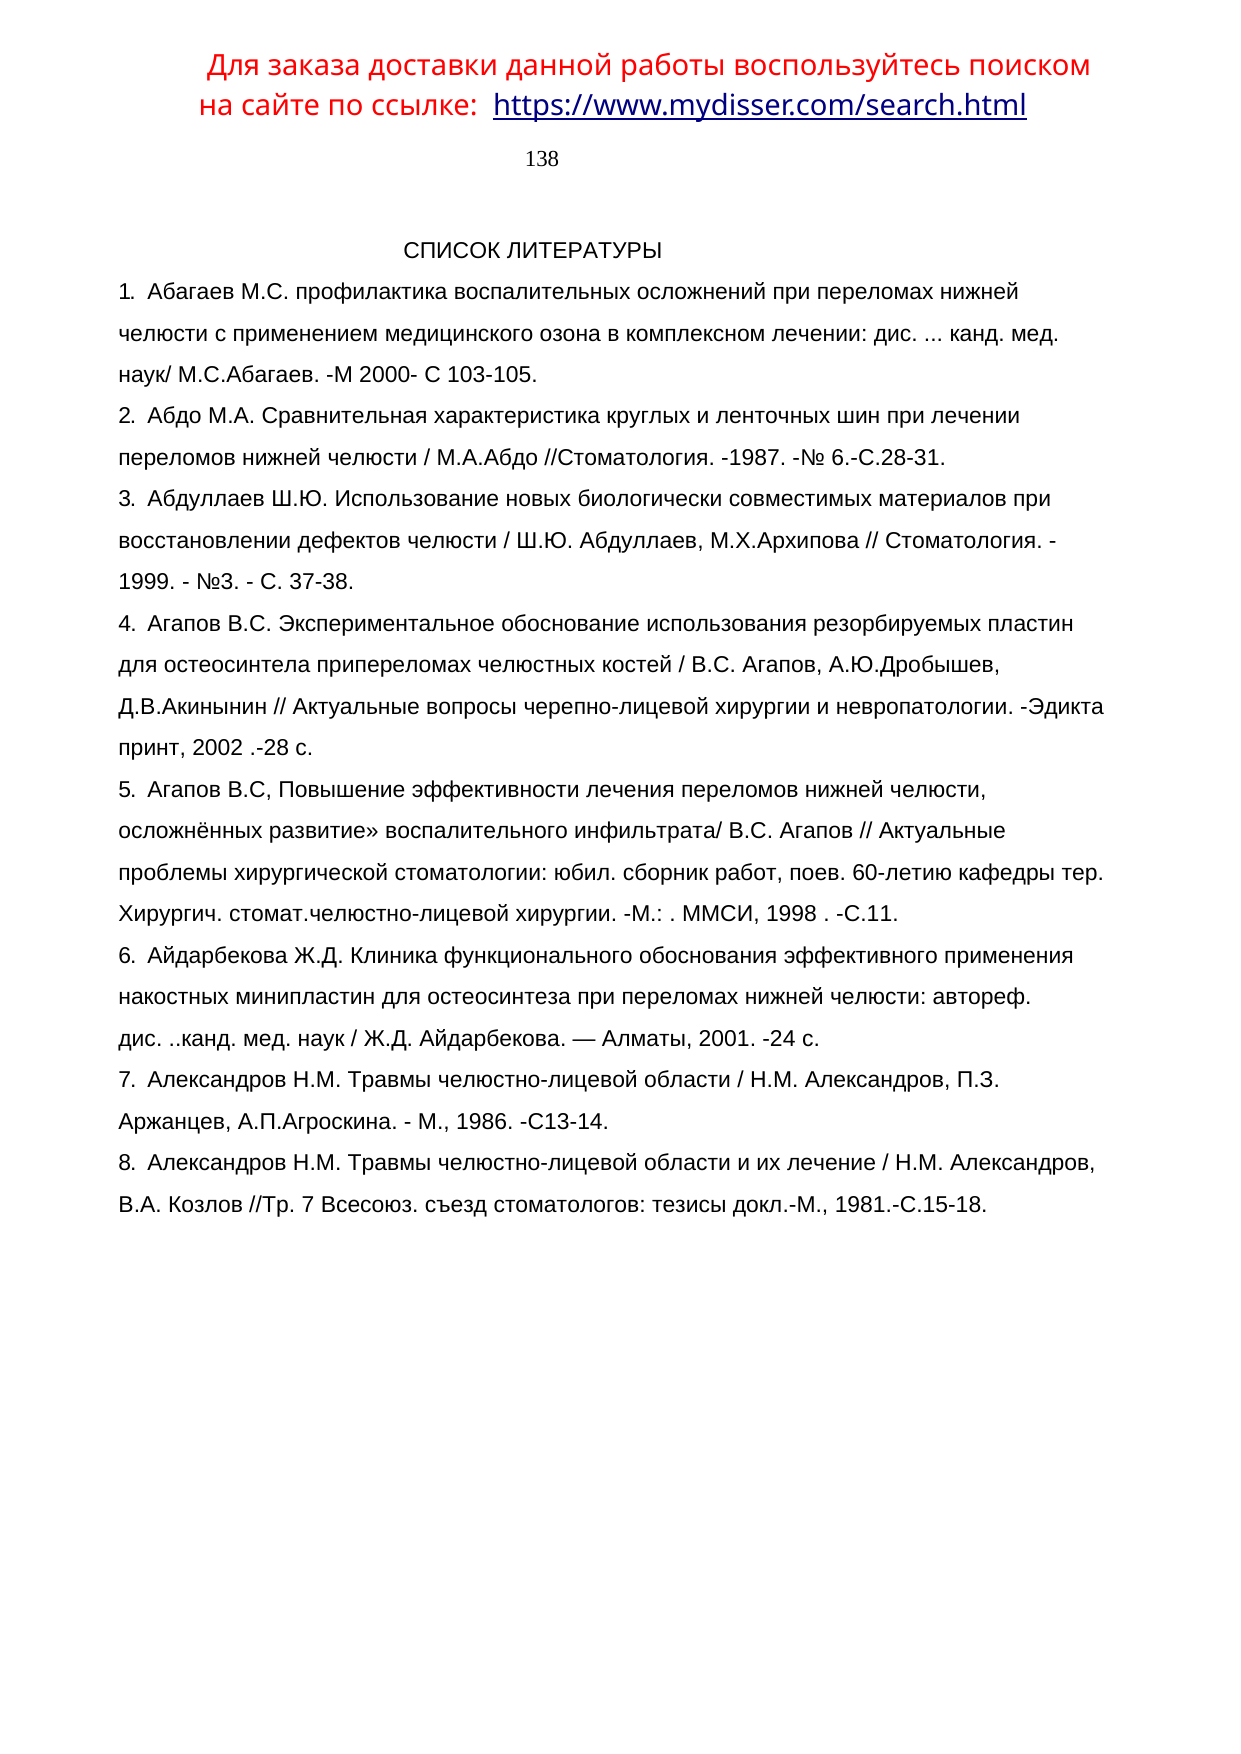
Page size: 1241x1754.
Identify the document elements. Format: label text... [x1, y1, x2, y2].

list Абдуллаев Ш.Ю. Использование новых биологически совместимых материалов при восстановлении дефектов челюсти / Ш.Ю. Абдуллаев, М.Х.Архипова // Стоматология. -1999. - №3. - С. 37-38. [118, 474, 1107, 598]
text 138 [524, 144, 1107, 171]
list Абдо М.А. Сравнительная характеристика круглых и ленточных шин при лечении переломов нижней челюсти / М.А.Абдо //Стоматология. -1987. -№ 6.-С.28-31. [118, 391, 1107, 474]
list Александров Н.М. Травмы челюстно-лицевой области и их лечение / Н.М. Александров, В.А. Козлов //Тр. 7 Всесоюз. съезд стоматологов: тезисы докл.-М., 1981.-С.15-18. [118, 1137, 1107, 1220]
list Александров Н.М. Травмы челюстно-лицевой области / Н.М. Александров, П.З. Аржанцев, А.П.Агроскина. - М., 1986. -С13-14. [118, 1054, 1107, 1137]
text СПИСОК ЛИТЕРАТУРЫ [403, 225, 1107, 266]
list Абагаев М.С. профилактика воспалительных осложнений при переломах нижней челюсти с применением медицинского озона в комплексном лечении: дис. ... канд. мед. наук/ М.С.Абагаев. -М 2000- С 103-105. [118, 266, 1107, 391]
list Айдарбекова Ж.Д. Клиника функционального обоснования эффективного применения накостных минипластин для остеосинтеза при переломах нижней челюсти: автореф. дис. ..канд. мед. наук / Ж.Д. Айдарбекова. — Алматы, 2001. -24 с. [118, 930, 1107, 1054]
list Агапов В.С, Повышение эффективности лечения переломов нижней челюсти, осложнённых развитие» воспалительного инфильтрата/ B.C. Агапов // Актуальные проблемы хирургической стоматологии: юбил. сборник работ, поев. 60-летию кафедры тер. Хирургич. стомат.челюстно-лицевой хирургии. -М.: . ММСИ, 1998 . -С.11. [118, 764, 1107, 930]
list Агапов B.C. Экспериментальное обоснование использования резорбируемых пластин для остеосинтела припереломах челюстных костей / B.C. Агапов, А.Ю.Дробышев, Д.В.Акинынин // Актуальные вопросы черепно-лицевой хирургии и невропатологии. -Эдикта принт, 2002 .-28 с. [118, 598, 1107, 764]
